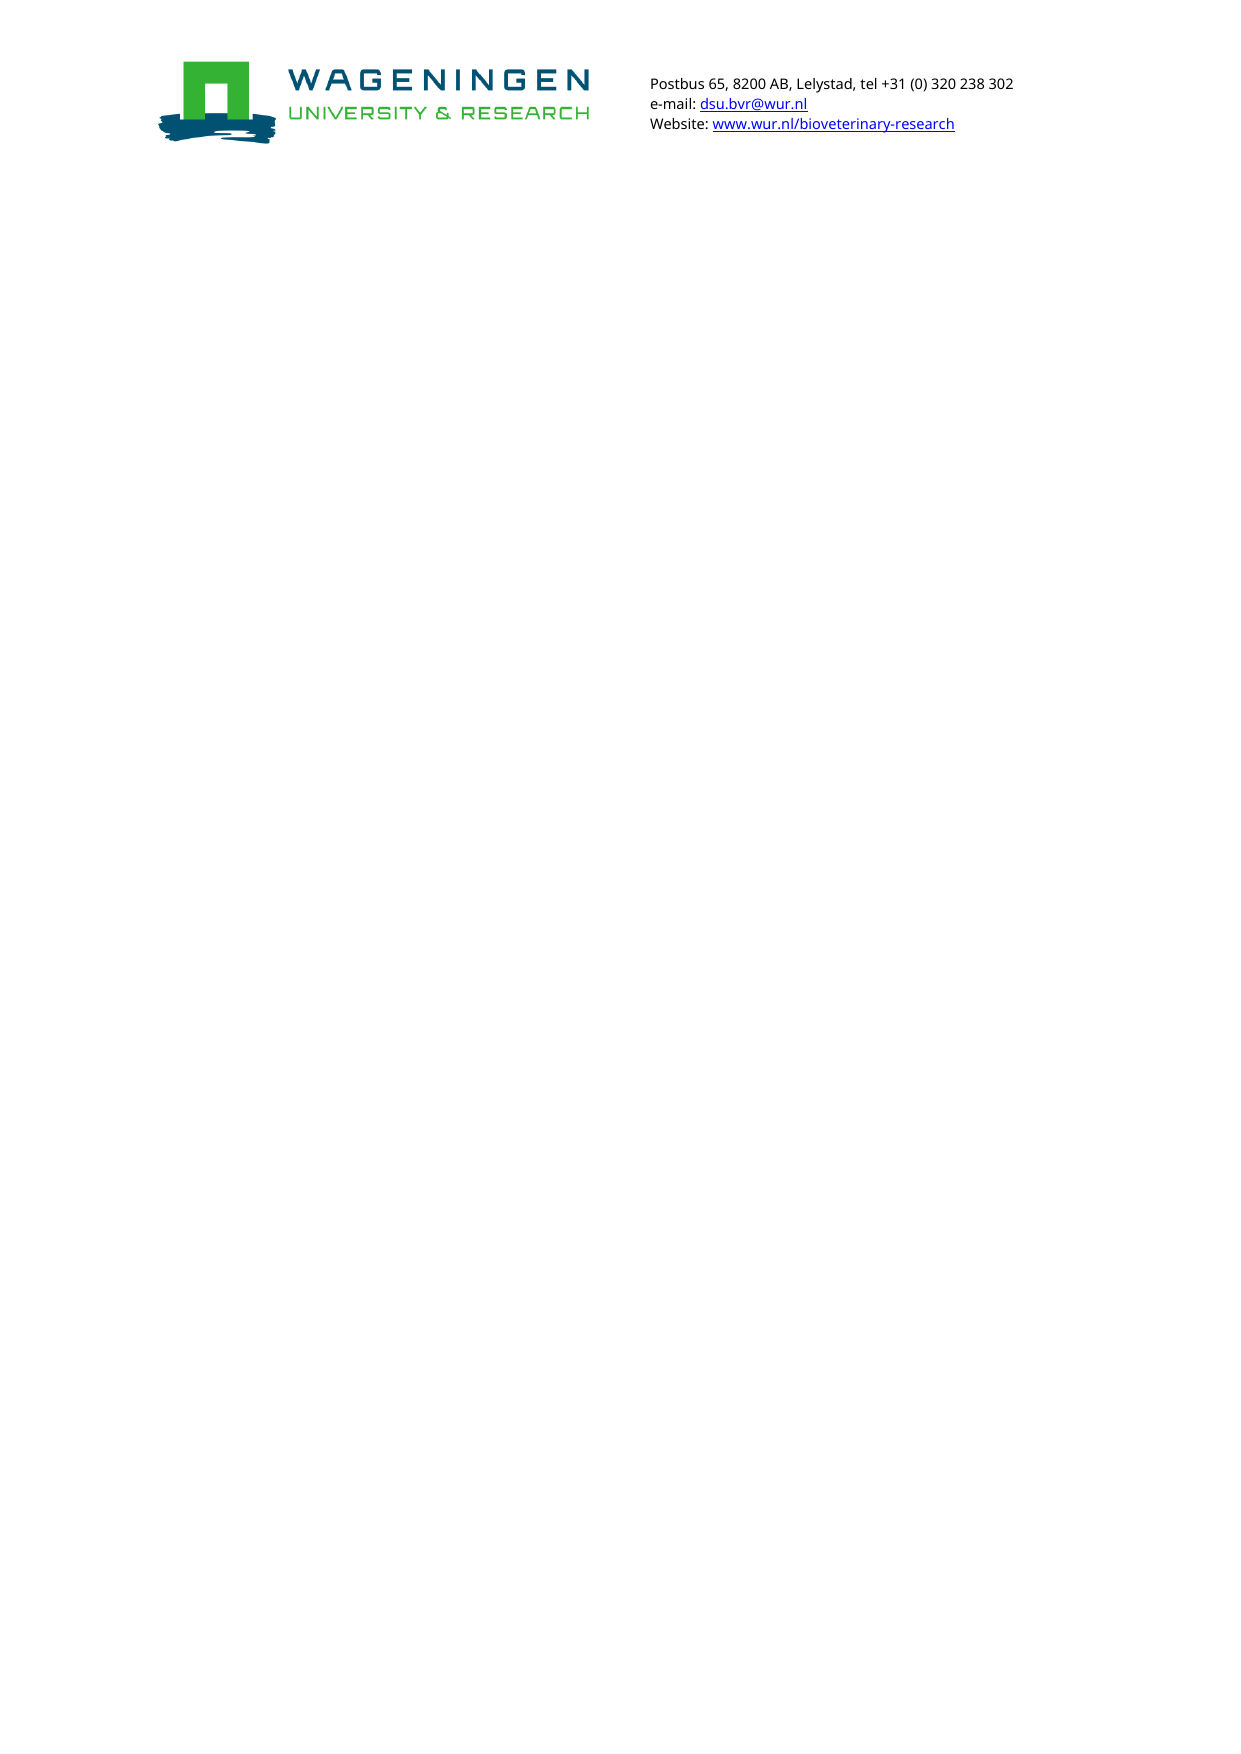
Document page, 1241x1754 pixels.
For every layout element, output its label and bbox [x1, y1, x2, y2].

picture [133, 20, 639, 170]
